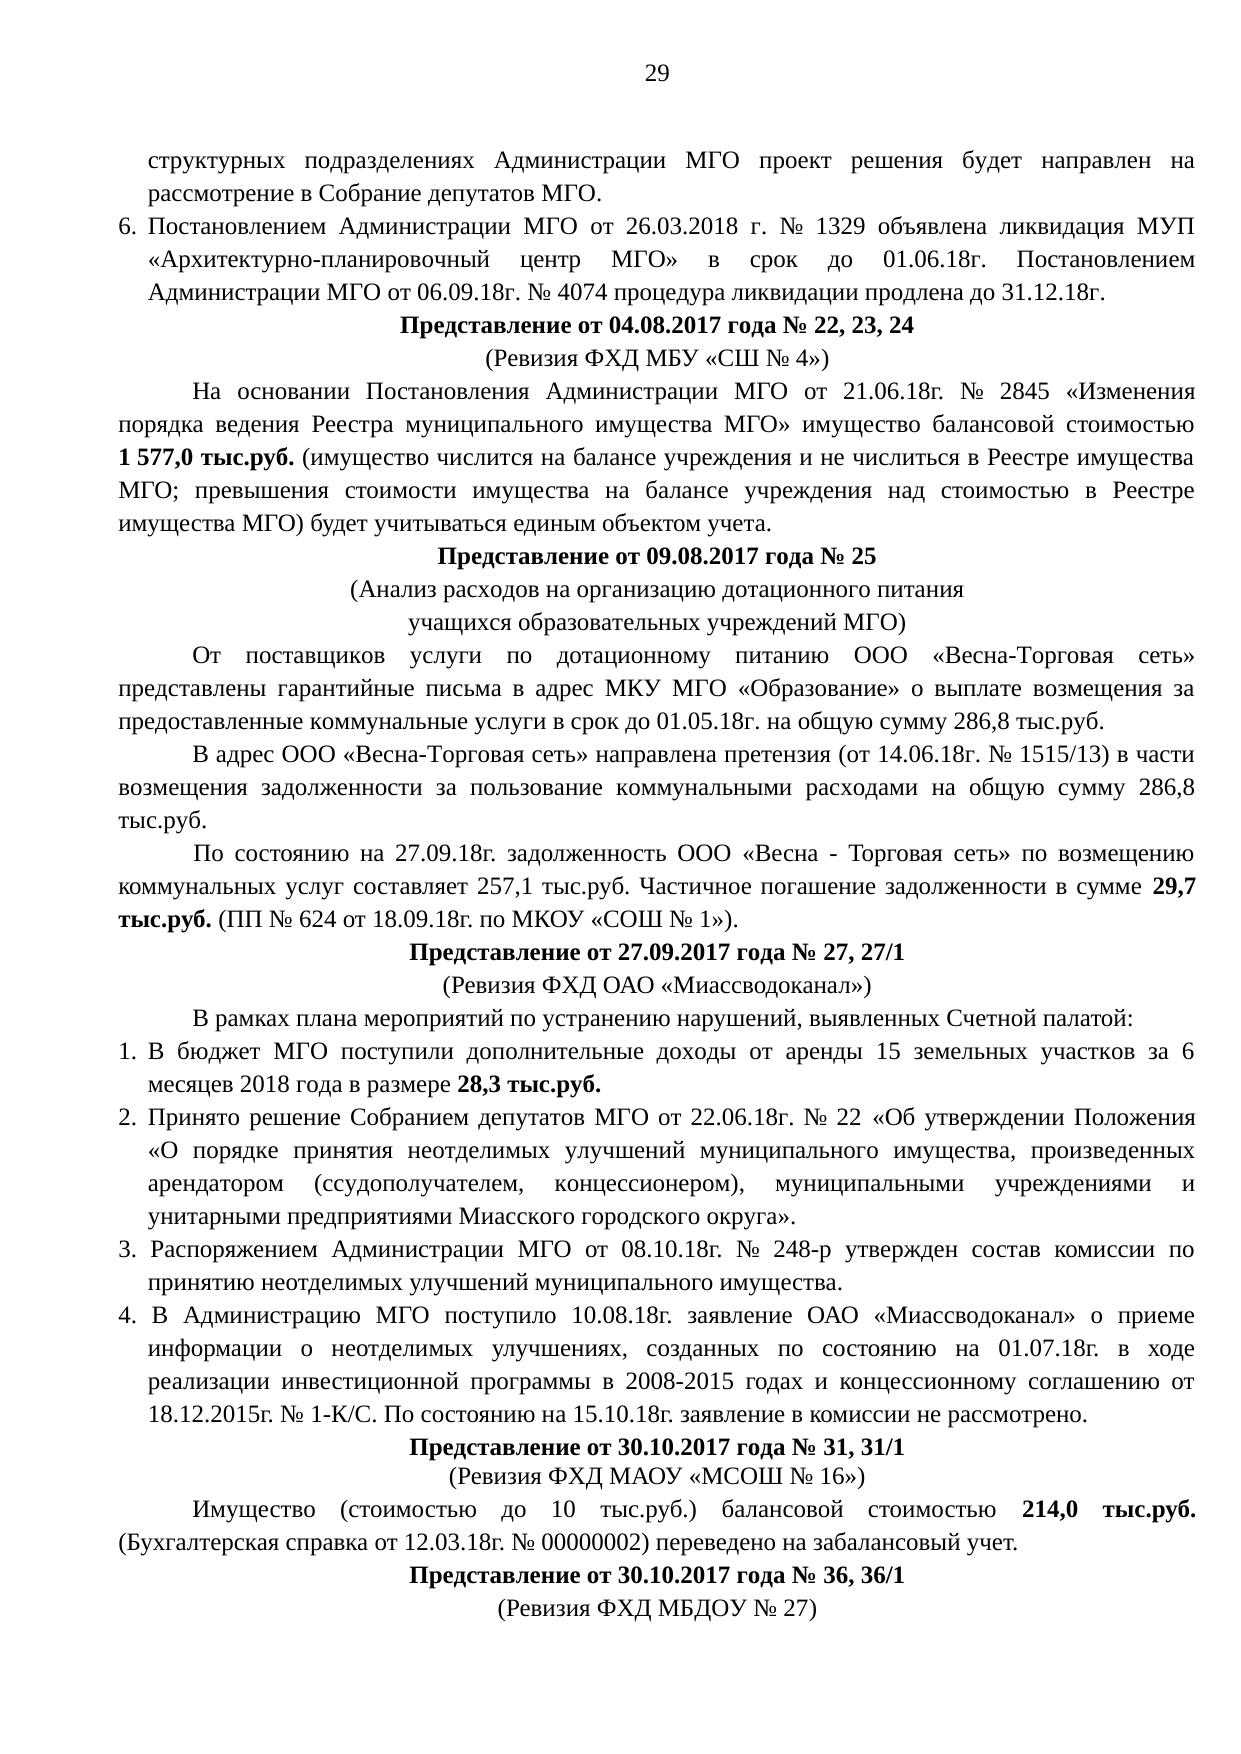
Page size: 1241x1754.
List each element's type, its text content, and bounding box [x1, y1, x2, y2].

text Представление от 27.09.2017 года № 27, 27/1 [118, 937, 1196, 966]
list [118, 145, 1196, 206]
text (Анализ расходов на организацию дотационного питания [118, 574, 1196, 603]
list В бюджет МГО поступили дополнительные доходы от аренды 15 земельных участков за 6 месяцев 2018 года в размере 28,3 тыс.руб. [118, 1036, 1196, 1098]
text От поставщиков услуги по дотационному питанию ООО «Весна-Торговая сеть» представлены гарантийные письма в адрес МКУ МГО «Образование» о выплате возмещения за предоставленные коммунальные услуги в срок до 01.05.18г. на общую сумму 286,8 тыс.руб. [118, 640, 1196, 735]
text учащихся образовательных учреждений МГО) [118, 607, 1196, 636]
text 3. Распоряжением Администрации МГО от 08.10.18г. № 248-р утвержден состав комиссии по принятию неотделимых улучшений муниципального имущества. [118, 1234, 1196, 1296]
text Представление от 09.08.2017 года № 25 [118, 541, 1196, 570]
text На основании Постановления Администрации МГО от 21.06.18г. № 2845 «Изменения порядка ведения Реестра муниципального имущества МГО» имущество балансовой стоимостью 1 577,0 тыс.руб. (имущество числится на балансе учреждения и не числиться в Реестре имущества МГО; превышения стоимости имущества на балансе учреждения над стоимостью в Реестре имущества МГО) будет учитываться единым объектом учета. [118, 376, 1196, 537]
text В адрес ООО «Весна-Торговая сеть» направлена претензия (от 14.06.18г. № 1515/13) в части возмещения задолженности за пользование коммунальными расходами на общую сумму 286,8 тыс.руб. [118, 739, 1196, 834]
text Представление от 30.10.2017 года № 36, 36/1 [118, 1560, 1196, 1589]
text По состоянию на 27.09.18г. задолженность ООО «Весна - Торговая сеть» по возмещению коммунальных услуг составляет 257,1 тыс.руб. Частичное погашение задолженности в сумме 29,7 тыс.руб. (ПП № 624 от 18.09.18г. по МКОУ «СОШ № 1»). [118, 838, 1196, 933]
list Принято решение Собранием депутатов МГО от 22.06.18г. № 22 «Об утверждении Положения «О порядке принятия неотделимых улучшений муниципального имущества, произведенных арендатором (ссудополучателем, концессионером), муниципальными учреждениями и унитарными предприятиями Миасского городского округа». [118, 1102, 1196, 1230]
text (Ревизия ФХД МБДОУ № 27) [118, 1593, 1196, 1622]
text Представление от 30.10.2017 года № 31, 31/1 [118, 1432, 1196, 1461]
text Представление от 04.08.2017 года № 22, 23, 24 [118, 310, 1196, 338]
text (Ревизия ФХД МАОУ «МСОШ № 16») [118, 1461, 1196, 1490]
text Имущество (стоимостью до 10 тыс.руб.) балансовой стоимостью 214,0 тыс.руб. (Бухгалтерская справка от 12.03.18г. № 00000002) переведено на забалансовый учет. [118, 1494, 1196, 1556]
text 4. В Администрацию МГО поступило 10.08.18г. заявление ОАО «Миассводоканал» о приеме информации о неотделимых улучшениях, созданных по состоянию на 01.07.18г. в ходе реализации инвестиционной программы в 2008-2015 годах и концессионному соглашению от 18.12.2015г. № 1-К/С. По состоянию на 15.10.18г. заявление в комиссии не рассмотрено. [118, 1300, 1196, 1428]
text (Ревизия ФХД МБУ «СШ № 4») [118, 343, 1196, 372]
text (Ревизия ФХД ОАО «Миассводоканал») [118, 970, 1196, 999]
text В рамках плана мероприятий по устранению нарушений, выявленных Счетной палатой: [118, 1003, 1196, 1032]
list Постановлением Администрации МГО от 26.03.2018 г. № 1329 объявлена ликвидация МУП «Архитектурно-планировочный центр МГО» в срок до 01.06.18г. Постановлением Администрации МГО от 06.09.18г. № 4074 процедура ликвидации продлена до 31.12.18г. [118, 211, 1196, 306]
